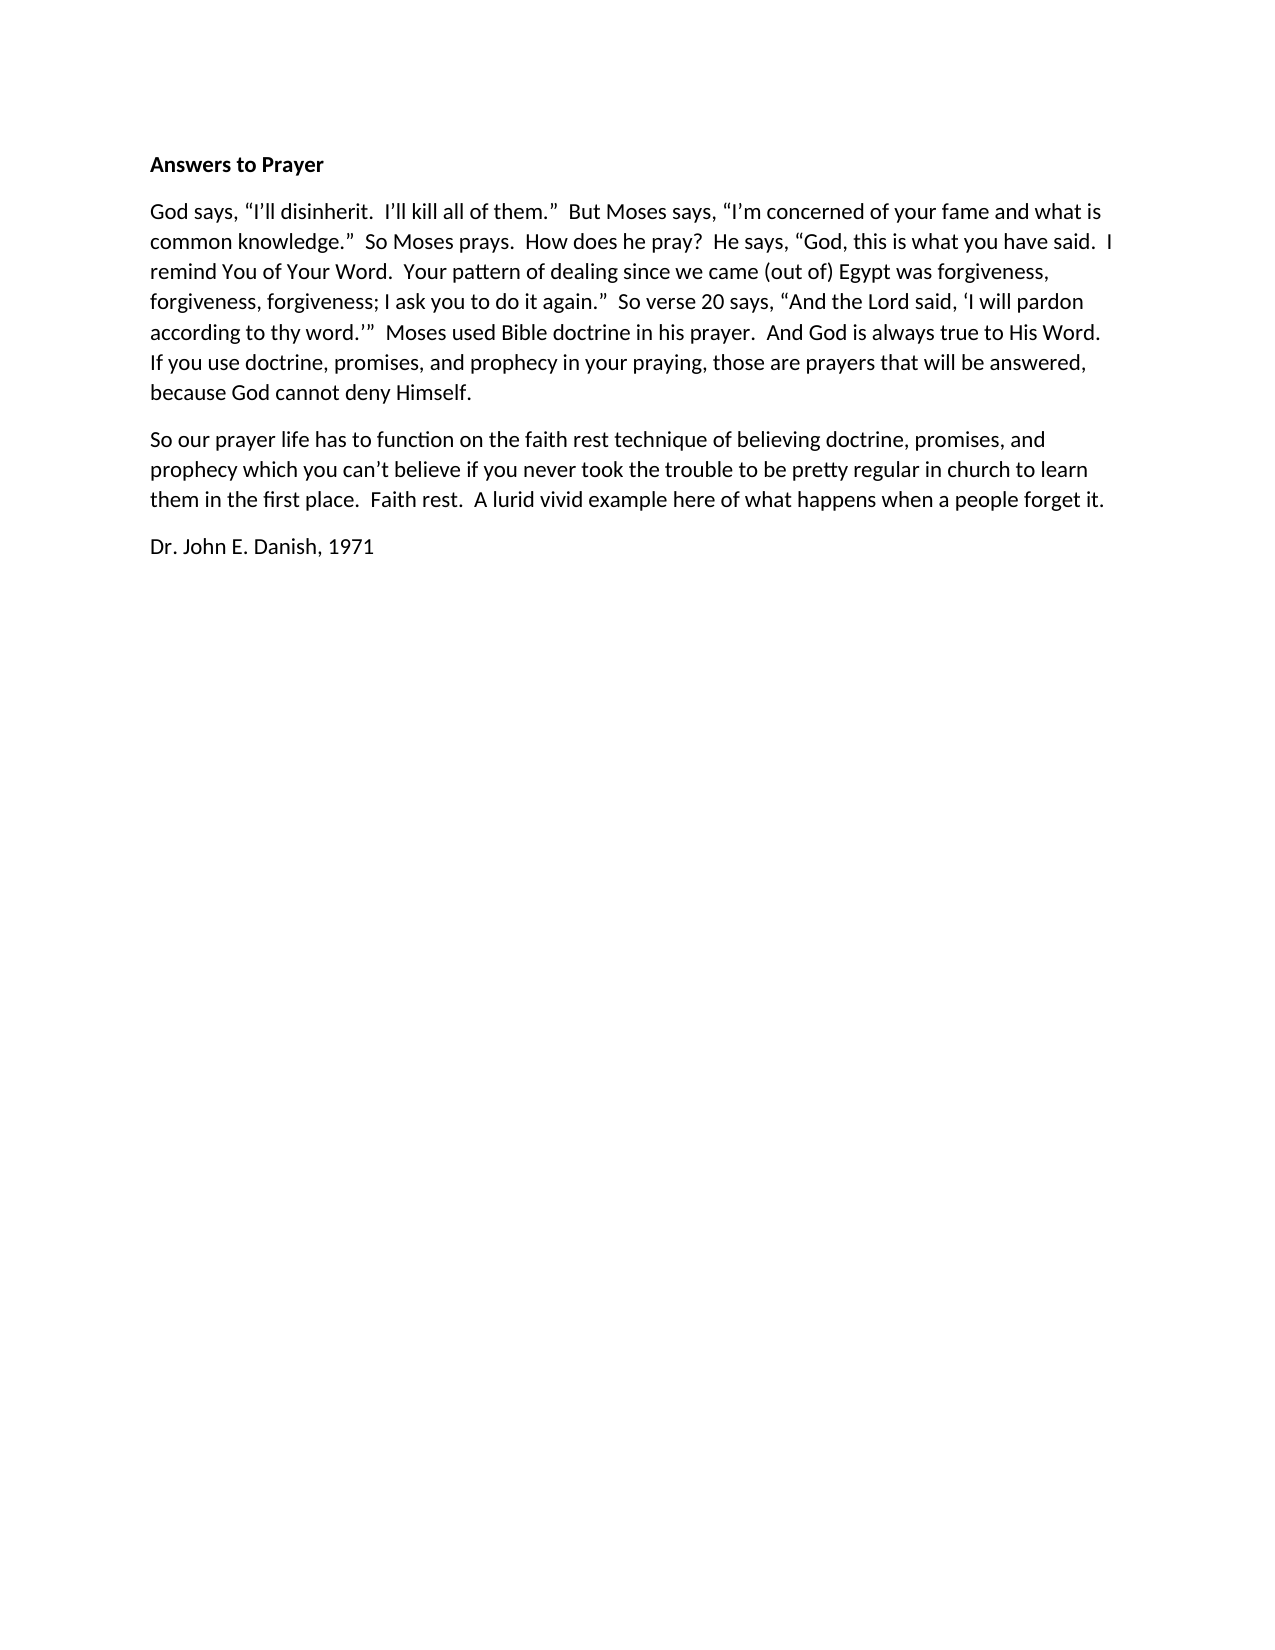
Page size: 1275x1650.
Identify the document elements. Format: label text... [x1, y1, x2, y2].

text God says, “I’ll disinherit. I’ll kill all of them.” But Moses says, “I’m concerned of your fame and what is common knowledge.” So Moses prays. How does he pray? He says, “God, this is what you have said. I remind You of Your Word. Your pattern of dealing since we came (out of) Egypt was forgiveness, forgiveness, forgiveness; I ask you to do it again.” So verse 20 says, “And the Lord said, ‘I will pardon according to thy word.’” Moses used Bible doctrine in his prayer. And God is always true to His Word. If you use doctrine, promises, and prophecy in your praying, those are prayers that will be answered, because God cannot deny Himself. [150, 197, 1125, 406]
text Dr. John E. Danish, 1971 [150, 532, 1125, 560]
text So our prayer life has to function on the faith rest technique of believing doctrine, promises, and prophecy which you can’t believe if you never took the trouble to be pretty regular in church to learn them in the first place. Faith rest. A lurid vivid example here of what happens when a people forget it. [150, 425, 1125, 513]
text Answers to Prayer [150, 150, 1125, 178]
